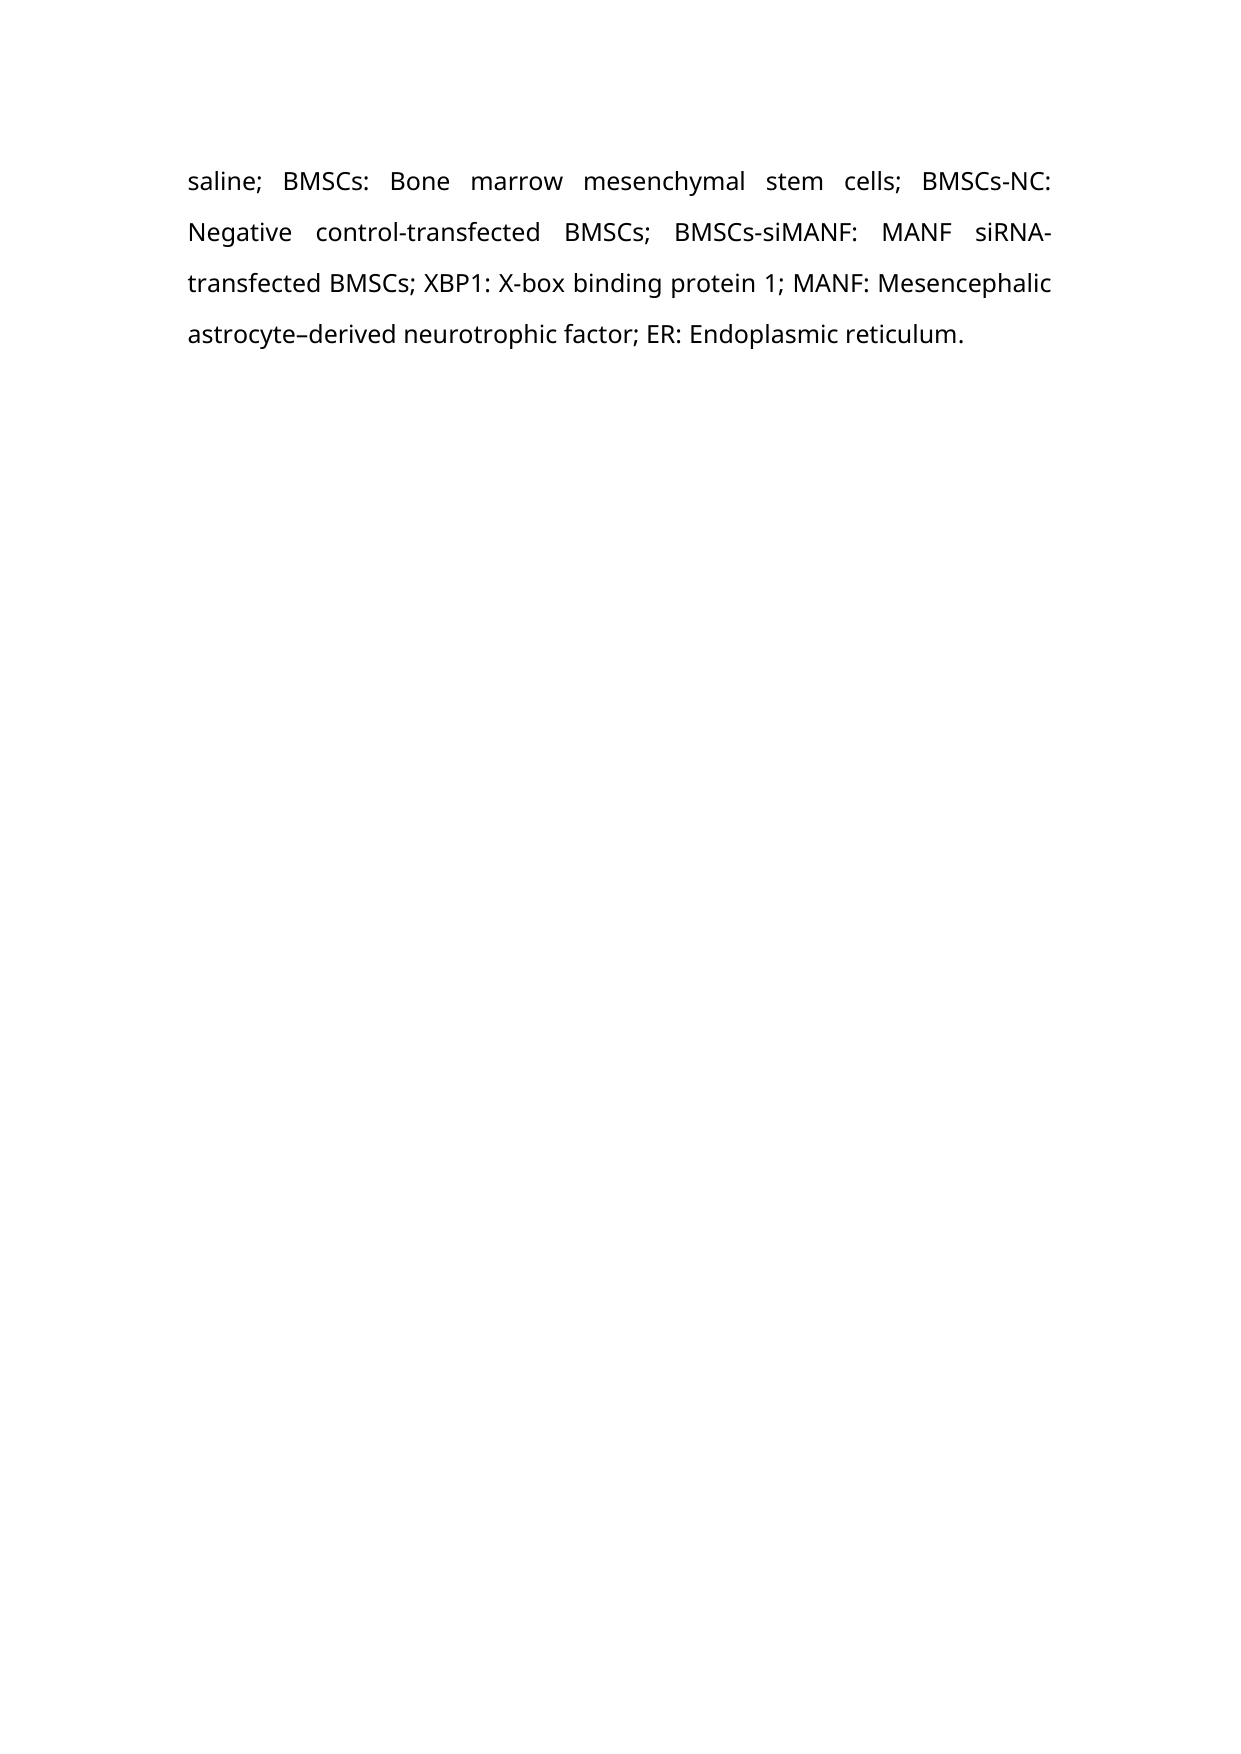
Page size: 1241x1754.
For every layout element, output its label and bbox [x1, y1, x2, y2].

text [187, 164, 1053, 351]
